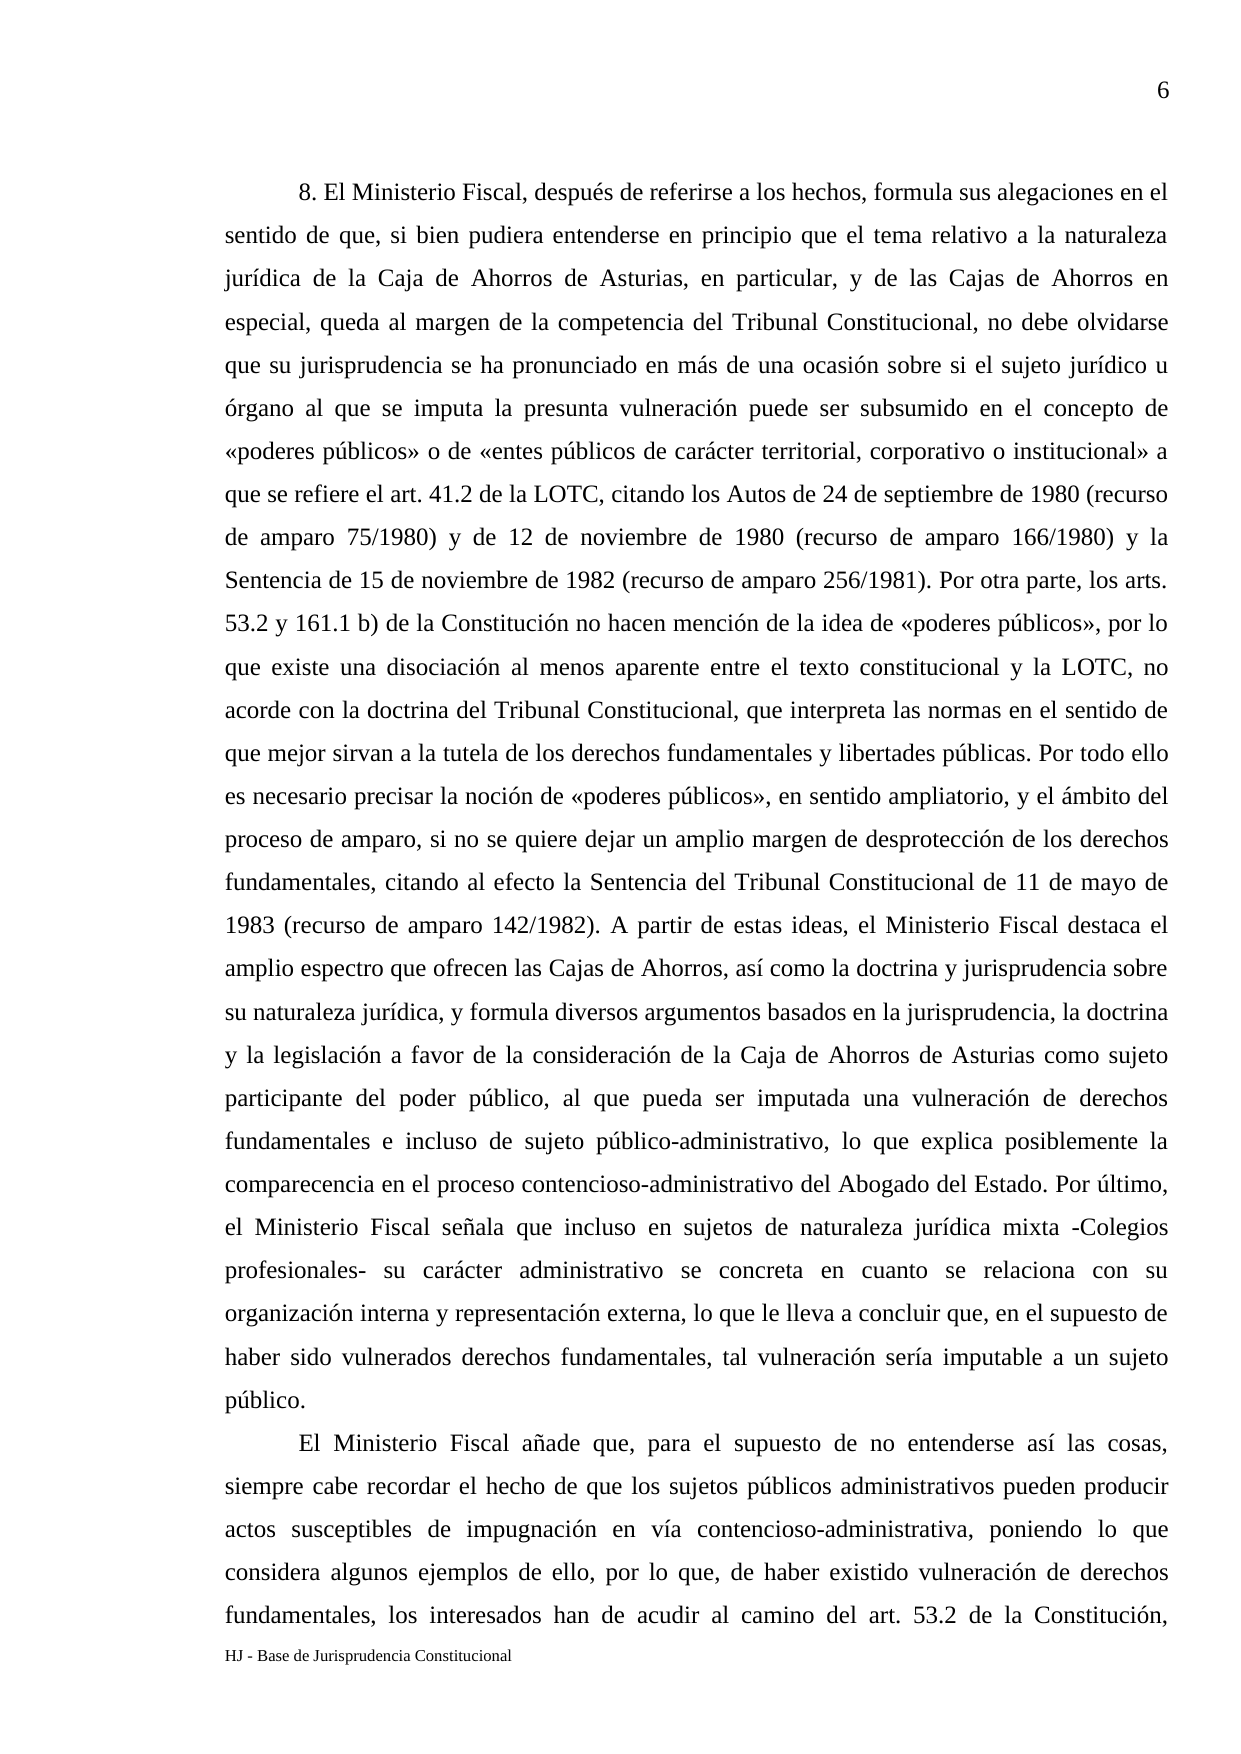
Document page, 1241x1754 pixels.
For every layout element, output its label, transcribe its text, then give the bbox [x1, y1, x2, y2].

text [224, 1428, 1169, 1629]
text 8. El Ministerio Fiscal, después de referirse a los hechos, formula sus alegaciones en el sentido de que, si bien pudiera entenderse en principio que el tema relativo a la naturaleza jurídica de la Caja de Ahorros de Asturias, en particular, y de las Cajas de Ahorros en especial, queda al margen de la competencia del Tribunal Constitucional, no debe olvidarse que su jurisprudencia se ha pronunciado en más de una ocasión sobre si el sujeto jurídico u órgano al que se imputa la presunta vulneración puede ser subsumido en el concepto de «poderes públicos» o de «entes públicos de carácter territorial, corporativo o institucional» a que se refiere el art. 41.2 de la LOTC, citando los Autos de 24 de septiembre de 1980 (recurso de amparo 75/1980) y de 12 de noviembre de 1980 (recurso de amparo 166/1980) y la Sentencia de 15 de noviembre de 1982 (recurso de amparo 256/1981). Por otra parte, los arts. 53.2 y 161.1 b) de la Constitución no hacen mención de la idea de «poderes públicos», por lo que existe una disociación al menos aparente entre el texto constitucional y la LOTC, no acorde con la doctrina del Tribunal Constitucional, que interpreta las normas en el sentido de que mejor sirvan a la tutela de los derechos fundamentales y libertades públicas. Por todo ello es necesario precisar la noción de «poderes públicos», en sentido ampliatorio, y el ámbito del proceso de amparo, si no se quiere dejar un amplio margen de desprotección de los derechos fundamentales, citando al efecto la Sentencia del Tribunal Constitucional de 11 de mayo de 1983 (recurso de amparo 142/1982). A partir de estas ideas, el Ministerio Fiscal destaca el amplio espectro que ofrecen las Cajas de Ahorros, así como la doctrina y jurisprudencia sobre su naturaleza jurídica, y formula diversos argumentos basados en la jurisprudencia, la doctrina y la legislación a favor de la consideración de la Caja de Ahorros de Asturias como sujeto participante del poder público, al que pueda ser imputada una vulneración de derechos fundamentales e incluso de sujeto público-administrativo, lo que explica posiblemente la comparecencia en el proceso contencioso-administrativo del Abogado del Estado. Por último, el Ministerio Fiscal señala que incluso en sujetos de naturaleza jurídica mixta -Colegios profesionales- su carácter administrativo se concreta en cuanto se relaciona con su organización interna y representación externa, lo que le lleva a concluir que, en el supuesto de haber sido vulnerados derechos fundamentales, tal vulneración sería imputable a un sujeto público. [224, 177, 1169, 1413]
